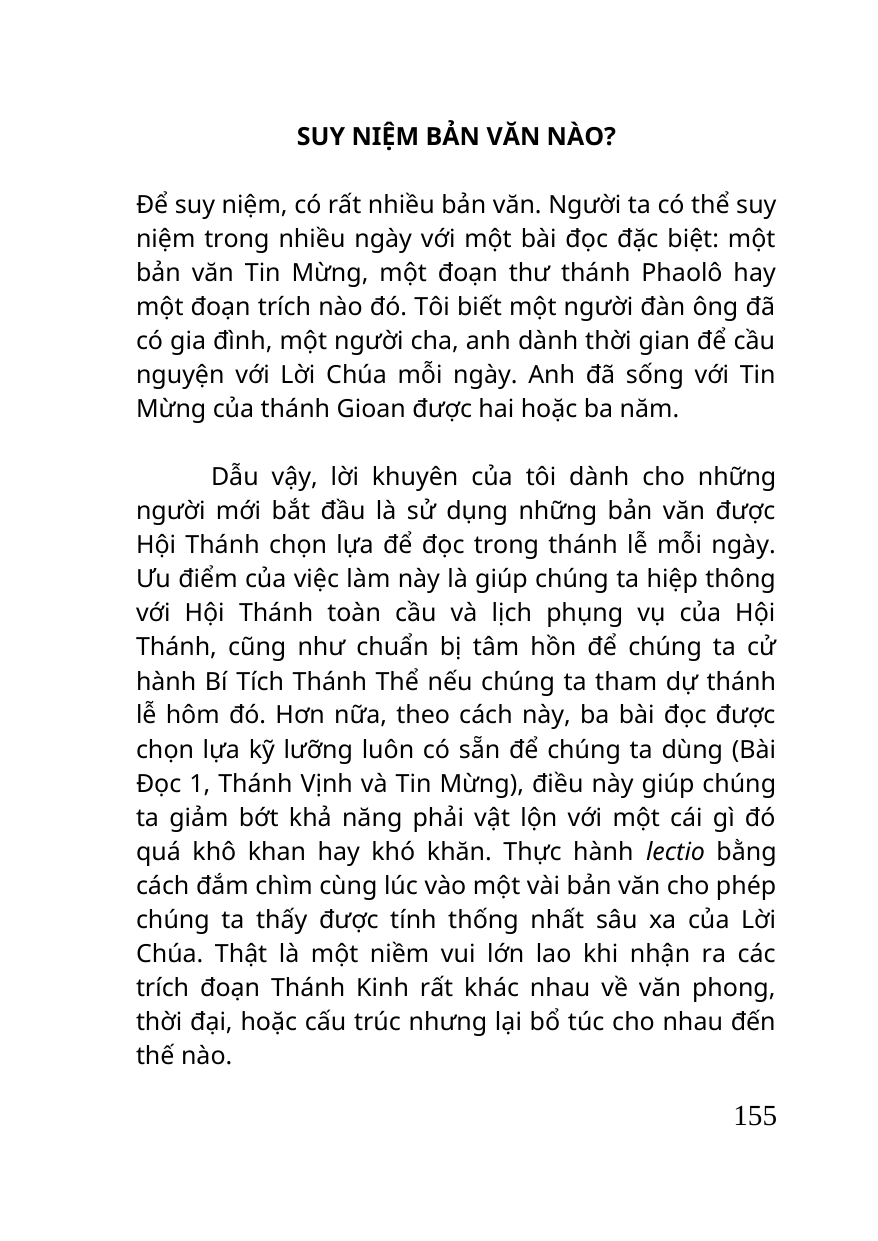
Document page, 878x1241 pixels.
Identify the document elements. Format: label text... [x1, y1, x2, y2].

text Dẫu vậy, lời khuyên của tôi dành cho những người mới bắt đầu là sử dụng những bản văn được Hội Thánh chọn lựa để đọc trong thánh lễ mỗi ngày. Ưu điểm của việc làm này là giúp chúng ta hiệp thông với Hội Thánh toàn cầu và lịch phụng vụ của Hội Thánh, cũng như chuẩn bị tâm hồn để chúng ta cử hành Bí Tích Thánh Thể nếu chúng ta tham dự thánh lễ hôm đó. Hơn nữa, theo cách này, ba bài đọc được chọn lựa kỹ lưỡng luôn có sẵn để chúng ta dùng (Bài Đọc 1, Thánh Vịnh và Tin Mừng), điều này giúp chúng ta giảm bớt khả năng phải vật lộn với một cái gì đó quá khô khan hay khó khăn. Thực hành lectio bằng cách đắm chìm cùng lúc vào một vài bản văn cho phép chúng ta thấy được tính thống nhất sâu xa của Lời Chúa. Thật là một niềm vui lớn lao khi nhận ra các trích đoạn Thánh Kinh rất khác nhau về văn phong, thời đại, hoặc cấu trúc nhưng lại bổ túc cho nhau đến thế nào. [136, 459, 777, 1072]
text SUY NIỆM BẢN VĂN NÀO? [136, 118, 777, 152]
text Để suy niệm, có rất nhiều bản văn. Người ta có thể suy niệm trong nhiều ngày với một bài đọc đặc biệt: một bản văn Tin Mừng, một đoạn thư thánh Phaolô hay một đoạn trích nào đó. Tôi biết một người đàn ông đã có gia đình, một người cha, anh dành thời gian để cầu nguyện với Lời Chúa mỗi ngày. Anh đã sống với Tin Mừng của thánh Gioan được hai hoặc ba năm. [136, 186, 777, 425]
